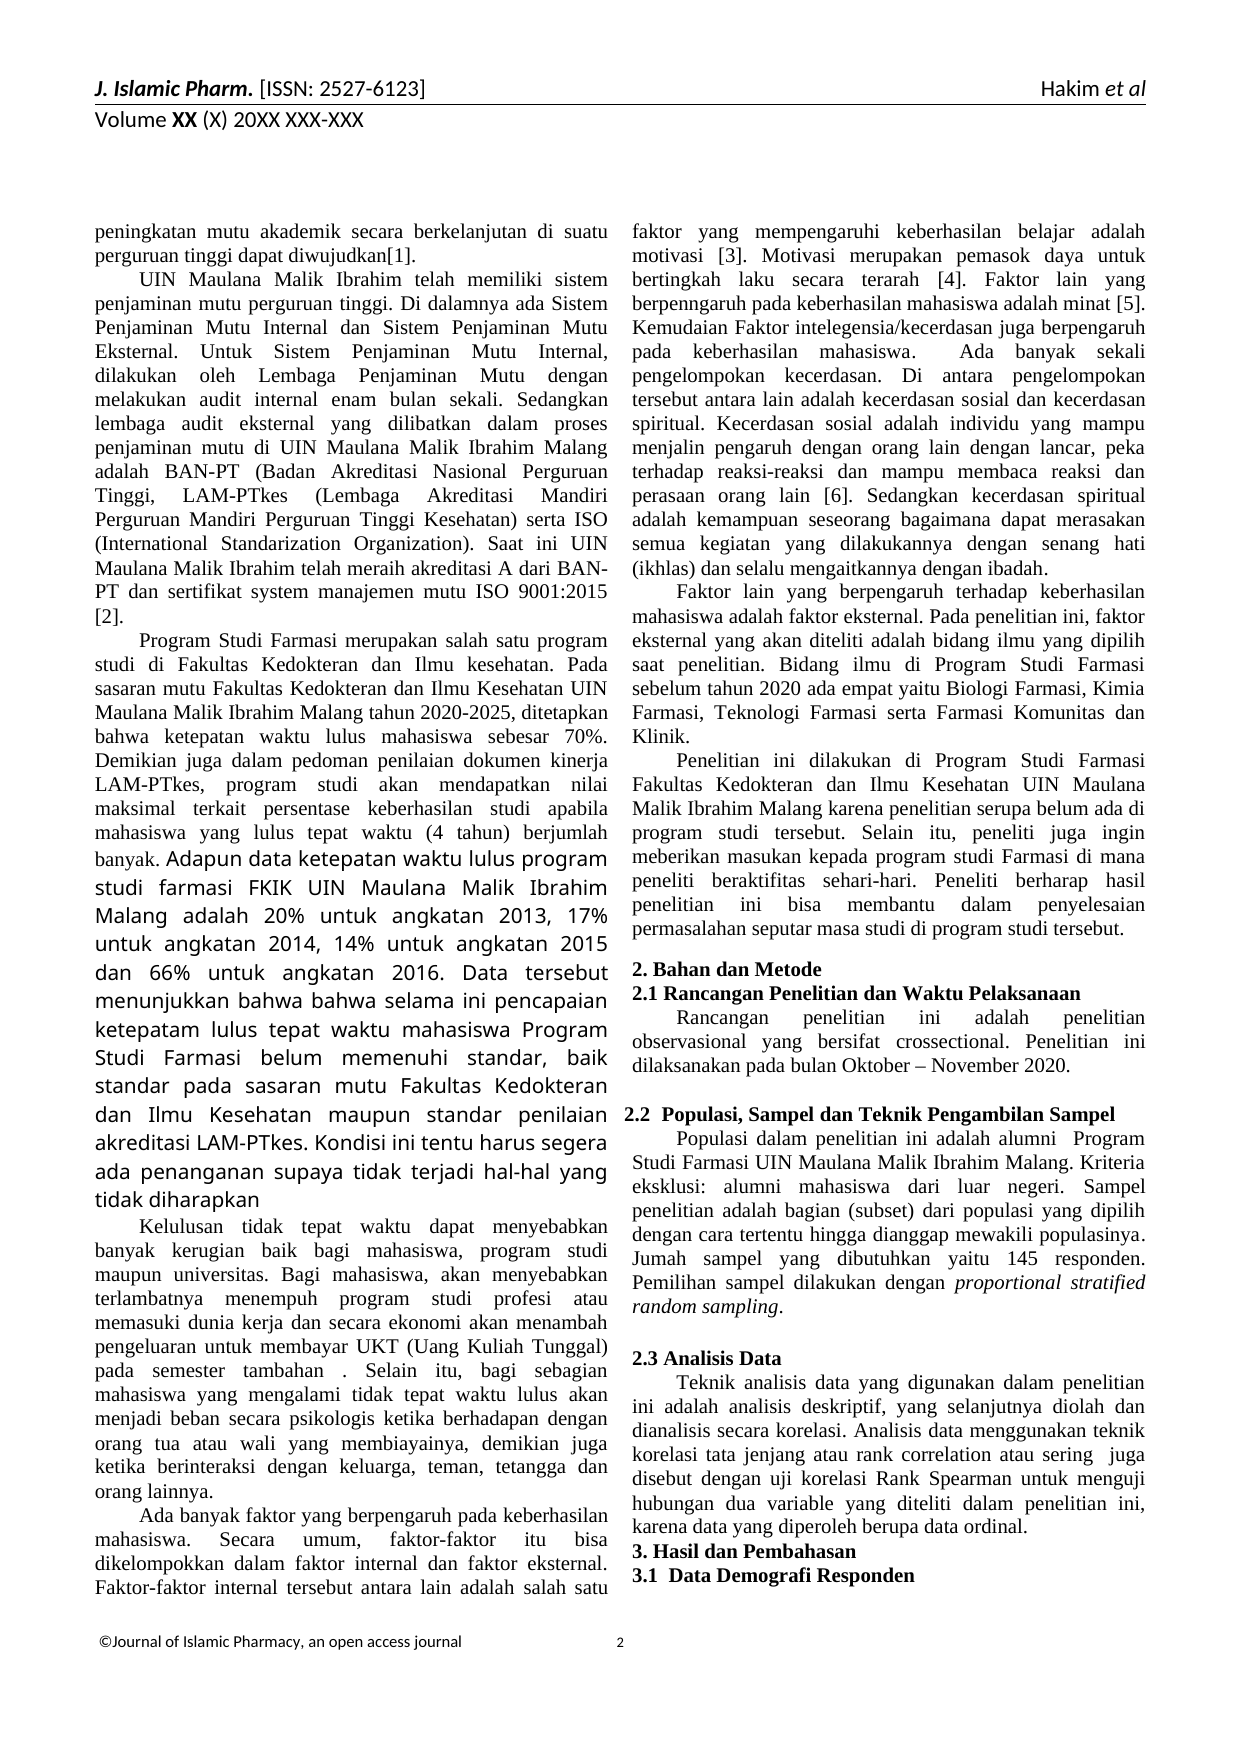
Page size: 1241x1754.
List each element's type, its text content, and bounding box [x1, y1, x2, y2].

text Program Studi Farmasi merupakan salah satu program studi di Fakultas Kedokteran dan Ilmu kesehatan. Pada sasaran mutu Fakultas Kedokteran dan Ilmu Kesehatan UIN Maulana Malik Ibrahim Malang tahun 2020-2025, ditetapkan bahwa ketepatan waktu lulus mahasiswa sebesar 70%. Demikian juga dalam pedoman penilaian dokumen kinerja LAM-PTkes, program studi akan mendapatkan nilai maksimal terkait persentase keberhasilan studi apabila mahasiswa yang lulus tepat waktu (4 tahun) berjumlah banyak. Adapun data ketepatan waktu lulus program studi farmasi FKIK UIN Maulana Malik Ibrahim Malang adalah 20% untuk angkatan 2013, 17% untuk angkatan 2014, 14% untuk angkatan 2015 dan 66% untuk angkatan 2016. Data tersebut menunjukkan bahwa bahwa selama ini pencapaian ketepatam lulus tepat waktu mahasiswa Program Studi Farmasi belum memenuhi standar, baik standar pada sasaran mutu Fakultas Kedokteran dan Ilmu Kesehatan maupun standar penilaian akreditasi LAM-PTkes. Kondisi ini tentu harus segera ada penanganan supaya tidak terjadi hal-hal yang tidak diharapkan [94, 628, 608, 1214]
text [94, 218, 608, 267]
text 2.1 Rancangan Penelitian dan Waktu Pelaksanaan [632, 981, 1146, 1005]
text Populasi dalam penelitian ini adalah alumni Program Studi Farmasi UIN Maulana Malik Ibrahim Malang. Kriteria eksklusi: alumni mahasiswa dari luar negeri. Sampel penelitian adalah bagian (subset) dari populasi yang dipilih dengan cara tertentu hingga dianggap mewakili populasinya. Jumah sampel yang dibutuhkan yaitu 145 responden. Pemilihan sampel dilakukan dengan proportional stratified random sampling. [632, 1126, 1146, 1318]
text Kelulusan tidak tepat waktu dapat menyebabkan banyak kerugian baik bagi mahasiswa, program studi maupun universitas. Bagi mahasiswa, akan menyebabkan terlambatnya menempuh program studi profesi atau memasuki dunia kerja dan secara ekonomi akan menambah pengeluaran untuk membayar UKT (Uang Kuliah Tunggal) pada semester tambahan . Selain itu, bagi sebagian mahasiswa yang mengalami tidak tepat waktu lulus akan menjadi beban secara psikologis ketika berhadapan dengan orang tua atau wali yang membiayainya, demikian juga ketika berinteraksi dengan keluarga, teman, tetangga dan orang lainnya. [94, 1214, 608, 1503]
text 3.1 Data Demografi Responden [632, 1563, 1146, 1587]
list Populasi, Sampel dan Teknik Pengambilan Sampel [624, 1101, 1146, 1126]
text Penelitian ini dilakukan di Program Studi Farmasi Fakultas Kedokteran dan Ilmu Kesehatan UIN Maulana Malik Ibrahim Malang karena penelitian serupa belum ada di program studi tersebut. Selain itu, peneliti juga ingin meberikan masukan kepada program studi Farmasi di mana peneliti beraktifitas sehari-hari. Peneliti berharap hasil penelitian ini bisa membantu dalam penyelesaian permasalahan seputar masa studi di program studi tersebut. [632, 748, 1146, 940]
text UIN Maulana Malik Ibrahim telah memiliki sistem penjaminan mutu perguruan tinggi. Di dalamnya ada Sistem Penjaminan Mutu Internal dan Sistem Penjaminan Mutu Eksternal. Untuk Sistem Penjaminan Mutu Internal, dilakukan oleh Lembaga Penjaminan Mutu dengan melakukan audit internal enam bulan sekali. Sedangkan lembaga audit eksternal yang dilibatkan dalam proses penjaminan mutu di UIN Maulana Malik Ibrahim Malang adalah BAN-PT (Badan Akreditasi Nasional Perguruan Tinggi, LAM-PTkes (Lembaga Akreditasi Mandiri Perguruan Mandiri Perguruan Tinggi Kesehatan) serta ISO (International Standarization Organization). Saat ini UIN Maulana Malik Ibrahim telah meraih akreditasi A dari BAN-PT dan sertifikat system manajemen mutu ISO 9001:2015 [2]. [94, 267, 608, 628]
text 2. Bahan dan Metode [632, 957, 1146, 981]
text Faktor lain yang berpengaruh terhadap keberhasilan mahasiswa adalah faktor eksternal. Pada penelitian ini, faktor eksternal yang akan diteliti adalah bidang ilmu yang dipilih saat penelitian. Bidang ilmu di Program Studi Farmasi sebelum tahun 2020 ada empat yaitu Biologi Farmasi, Kimia Farmasi, Teknologi Farmasi serta Farmasi Komunitas dan Klinik. [632, 579, 1146, 748]
text 2.3 Analisis Data [632, 1346, 1146, 1370]
text Teknik analisis data yang digunakan dalam penelitian ini adalah analisis deskriptif, yang selanjutnya diolah dan dianalisis secara korelasi. Analisis data menggunakan teknik korelasi tata jenjang atau rank correlation atau sering juga disebut dengan uji korelasi Rank Spearman untuk menguji hubungan dua variable yang diteliti dalam penelitian ini, karena data yang diperoleh berupa data ordinal. [632, 1370, 1146, 1538]
text 3. Hasil dan Pembahasan [632, 1538, 1146, 1563]
text Rancangan penelitian ini adalah penelitian observasional yang bersifat crossectional. Penelitian ini dilaksanakan pada bulan Oktober – November 2020. [632, 1005, 1146, 1077]
text Ada banyak faktor yang berpengaruh pada keberhasilan mahasiswa. Secara umum, faktor-faktor itu bisa dikelompokkan dalam faktor internal dan faktor eksternal. Faktor-faktor internal tersebut antara lain adalah salah satu faktor yang mempengaruhi keberhasilan belajar adalah motivasi [3]. Motivasi merupakan pemasok daya untuk bertingkah laku secara terarah [4]. Faktor lain yang berpenngaruh pada keberhasilan mahasiswa adalah minat [5]. Kemudaian Faktor intelegensia/kecerdasan juga berpengaruh pada keberhasilan mahasiswa. Ada banyak sekali pengelompokan kecerdasan. Di antara pengelompokan tersebut antara lain adalah kecerdasan sosial dan kecerdasan spiritual. Kecerdasan sosial adalah individu yang mampu menjalin pengaruh dengan orang lain dengan lancar, peka terhadap reaksi-reaksi dan mampu membaca reaksi dan perasaan orang lain [6]. Sedangkan kecerdasan spiritual adalah kemampuan seseorang bagaimana dapat merasakan semua kegiatan yang dilakukannya dengan senang hati (ikhlas) dan selalu mengaitkannya dengan ibadah. [632, 218, 1146, 579]
